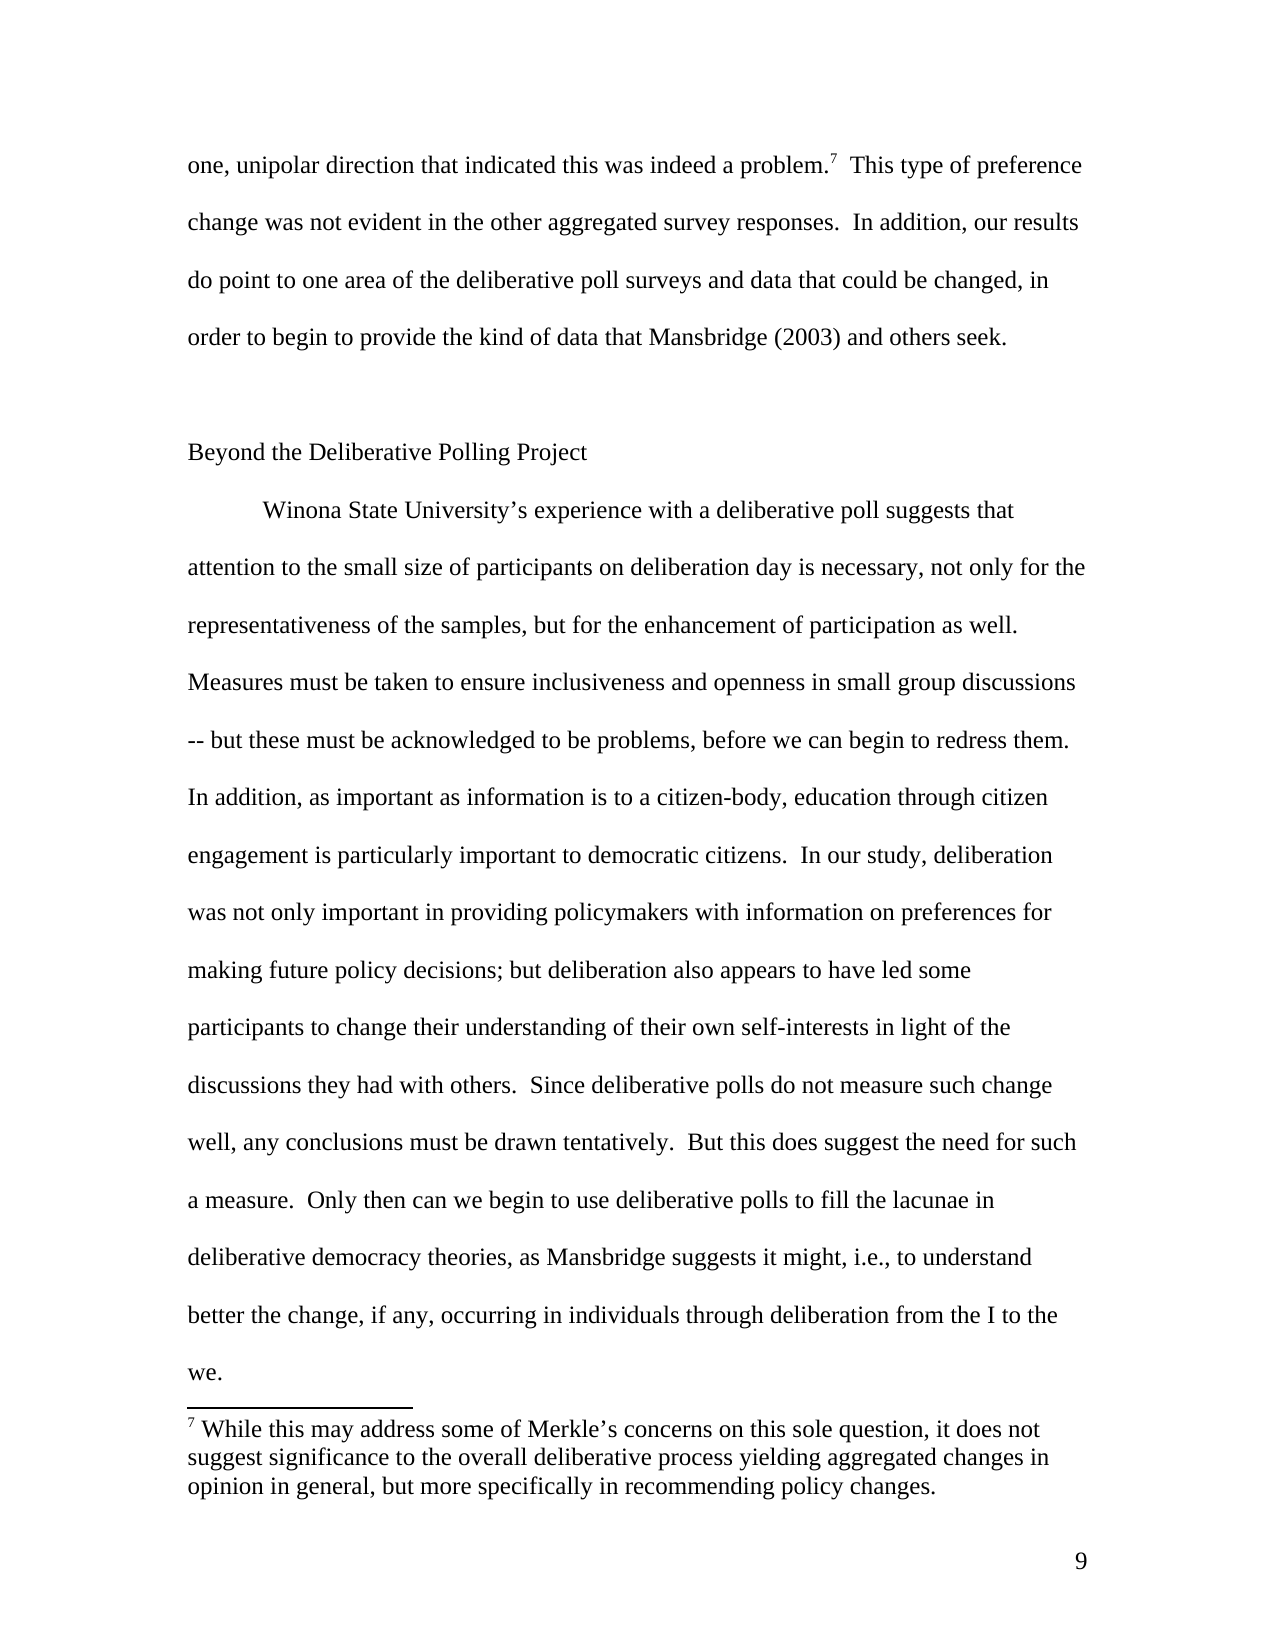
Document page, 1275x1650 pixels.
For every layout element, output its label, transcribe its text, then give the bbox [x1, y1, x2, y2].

text Beyond the Deliberative Polling Project [187, 437, 1087, 466]
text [187, 150, 1087, 351]
text Winona State University’s experience with a deliberative poll suggests that attention to the small size of participants on deliberation day is necessary, not only for the representativeness of the samples, but for the enhancement of participation as well. Measures must be taken to ensure inclusiveness and openness in small group discussions -- but these must be acknowledged to be problems, before we can begin to redress them. In addition, as important as information is to a citizen-body, education through citizen engagement is particularly important to democratic citizens. In our study, deliberation was not only important in providing policymakers with information on preferences for making future policy decisions; but deliberation also appears to have led some participants to change their understanding of their own self-interests in light of the discussions they had with others. Since deliberative polls do not measure such change well, any conclusions must be drawn tentatively. But this does suggest the need for such a measure. Only then can we begin to use deliberative polls to fill the lacunae in deliberative democracy theories, as Mansbridge suggests it might, i.e., to understand better the change, if any, occurring in individuals through deliberation from the I to the we. [187, 495, 1087, 1386]
